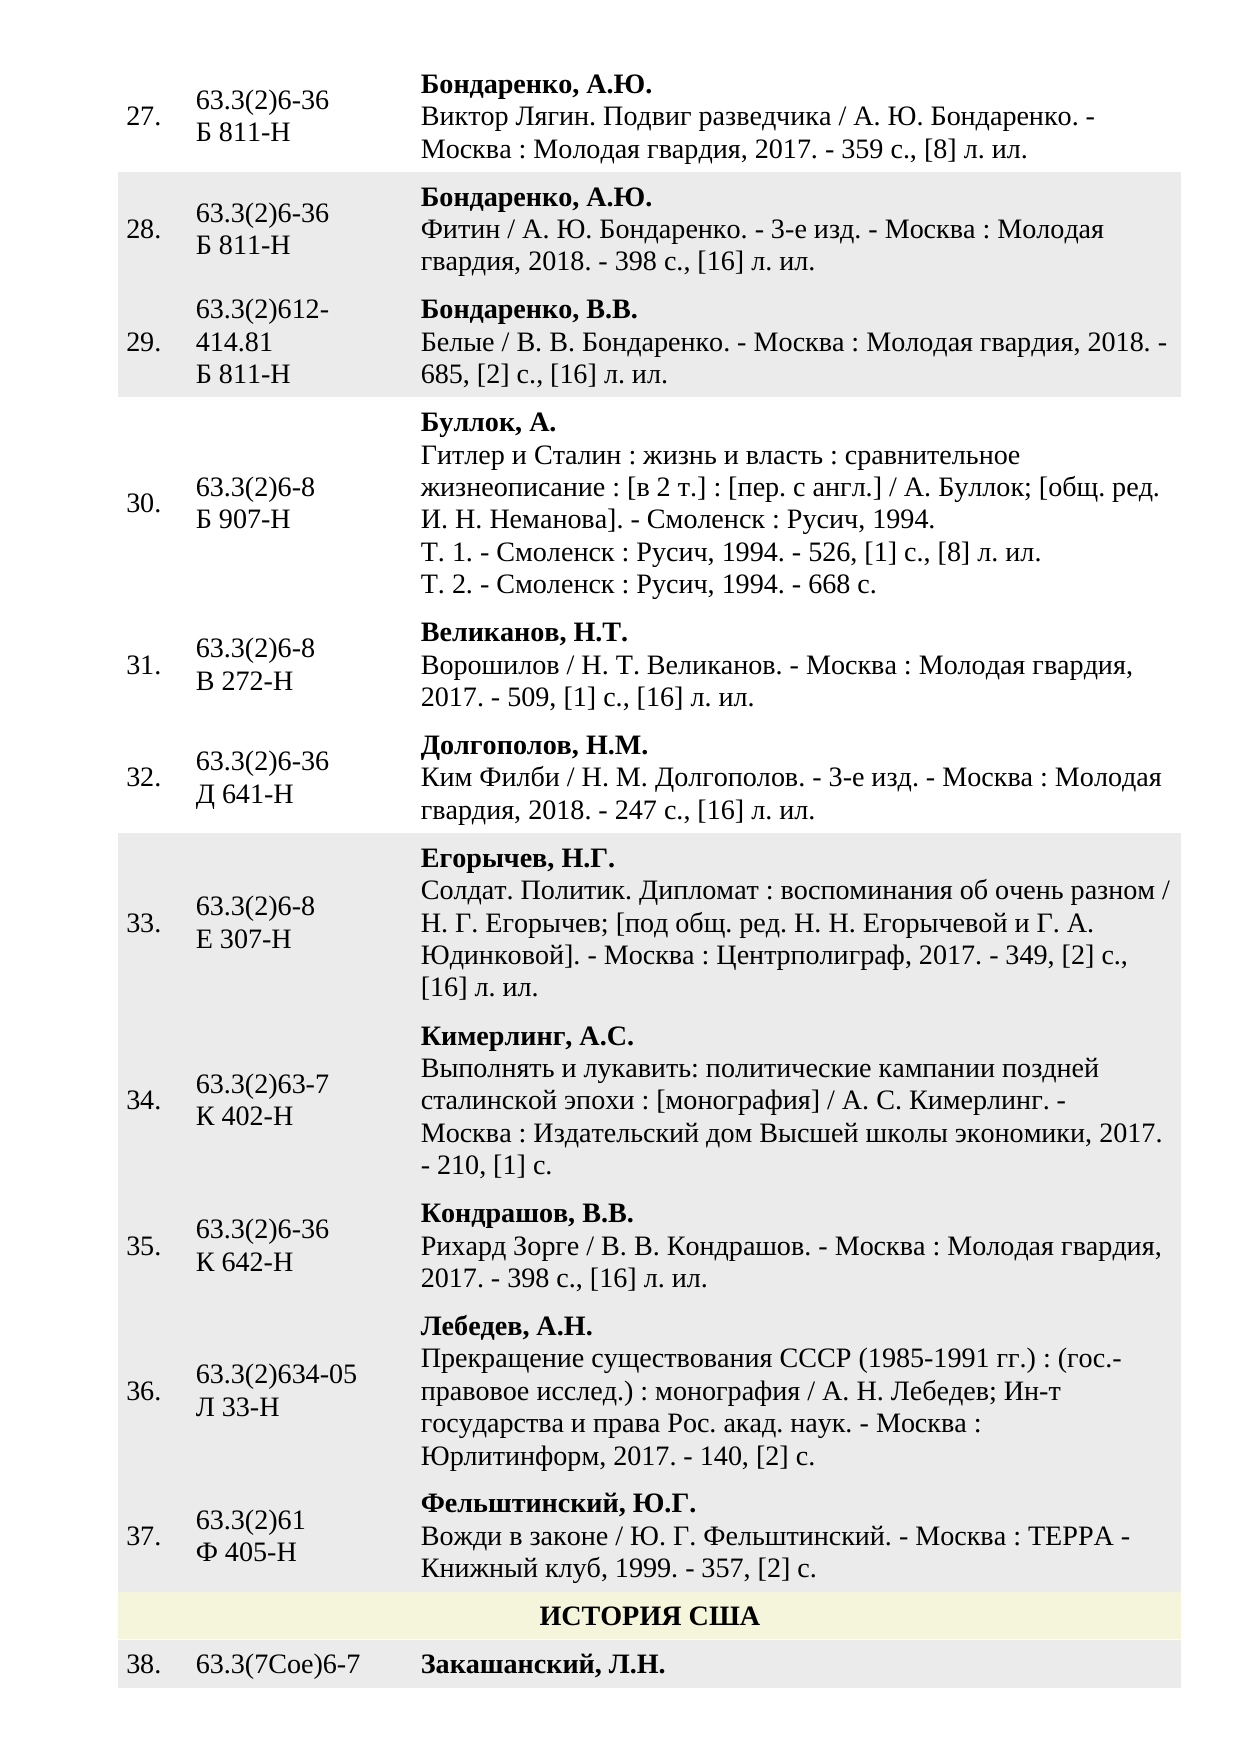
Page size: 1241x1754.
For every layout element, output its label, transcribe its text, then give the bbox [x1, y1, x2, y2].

table_cell 37. [118, 1479, 188, 1592]
table_cell 32. [118, 720, 188, 833]
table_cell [413, 1640, 1181, 1688]
table_cell 63.3(2)6-36 Б 811-Н [188, 59, 413, 172]
table_cell 63.3(2)6-8 Е 307-Н [188, 833, 413, 1011]
table_cell 63.3(2)6-36 К 642-Н [188, 1188, 413, 1301]
table_cell 63.3(2)612-414.81 Б 811-Н [188, 285, 413, 397]
table_cell Бондаренко, В.В. Белые / В. В. Бондаренко. - Москва : Молодая гвардия, 2018. - 685, [2] с., [16] л. ил. [413, 285, 1181, 397]
table_cell 63.3(2)6-36 Б 811-Н [188, 172, 413, 285]
table_cell 34. [118, 1011, 188, 1188]
table_cell 63.3(2)63-7 К 402-Н [188, 1011, 413, 1188]
table_cell Великанов, Н.Т. Ворошилов / Н. Т. Великанов. - Москва : Молодая гвардия, 2017. - 509, [1] с., [16] л. ил. [413, 608, 1181, 720]
table_cell Бондаренко, А.Ю. Фитин / А. Ю. Бондаренко. - 3-е изд. - Москва : Молодая гвардия, 2018. - 398 с., [16] л. ил. [413, 172, 1181, 285]
table_cell Кондрашов, В.В. Рихард Зорге / В. В. Кондрашов. - Москва : Молодая гвардия, 2017. - 398 с., [16] л. ил. [413, 1188, 1181, 1301]
table_cell 38. [118, 1640, 188, 1688]
table_cell Бондаренко, А.Ю. Виктор Лягин. Подвиг разведчика / А. Ю. Бондаренко. - Москва : Молодая гвардия, 2017. - 359 с., [8] л. ил. [413, 59, 1181, 172]
table_cell 31. [118, 608, 188, 720]
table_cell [188, 1640, 413, 1688]
table_cell Долгополов, Н.М. Ким Филби / Н. М. Долгополов. - 3-е изд. - Москва : Молодая гвардия, 2018. - 247 с., [16] л. ил. [413, 720, 1181, 833]
table_cell 33. [118, 833, 188, 1011]
table_cell Буллок, А. Гитлер и Сталин : жизнь и власть : сравнительное жизнеописание : [в 2 т.] : [пер. с англ.] / А. Буллок; [общ. ред. И. Н. Неманова]. - Смоленск : Русич, 1994. Т. 1. - Смоленск : Русич, 1994. - 526, [1] с., [8] л. ил. Т. 2. - Смоленск : Русич, 1994. - 668 с. [413, 398, 1181, 607]
table_cell Лебедев, А.Н. Прекращение существования СССР (1985-1991 гг.) : (гос.-правовое исслед.) : монография / А. Н. Лебедев; Ин-т государства и права Рос. акад. наук. - Москва : Юрлитинформ, 2017. - 140, [2] с. [413, 1301, 1181, 1479]
table_cell 63.3(2)6-8 Б 907-Н [188, 398, 413, 607]
table_cell 36. [118, 1301, 188, 1479]
table_cell 35. [118, 1188, 188, 1301]
table_cell 30. [118, 398, 188, 607]
table_cell 27. [118, 59, 188, 172]
table_cell 29. [118, 285, 188, 397]
table_cell Фельштинский, Ю.Г. Вожди в законе / Ю. Г. Фельштинский. - Москва : ТЕРРА - Книжный клуб, 1999. - 357, [2] с. [413, 1479, 1181, 1592]
table_cell 63.3(2)61 Ф 405-Н [188, 1479, 413, 1592]
table_cell 63.3(2)6-8 В 272-Н [188, 608, 413, 720]
table_cell Кимерлинг, А.С. Выполнять и лукавить: политические кампании поздней сталинской эпохи : [монография] / А. С. Кимерлинг. - Москва : Издательский дом Высшей школы экономики, 2017. - 210, [1] с. [413, 1011, 1181, 1188]
table_cell Егорычев, Н.Г. Солдат. Политик. Дипломат : воспоминания об очень разном / Н. Г. Егорычев; [под общ. ред. Н. Н. Егорычевой и Г. А. Юдинковой]. - Москва : Центрполиграф, 2017. - 349, [2] с., [16] л. ил. [413, 833, 1181, 1011]
table_cell 63.3(2)6-36 Д 641-Н [188, 720, 413, 833]
table_cell 63.3(2)634-05 Л 33-Н [188, 1301, 413, 1479]
table_cell 28. [118, 172, 188, 285]
table_cell ИСТОРИЯ США [118, 1592, 1181, 1639]
